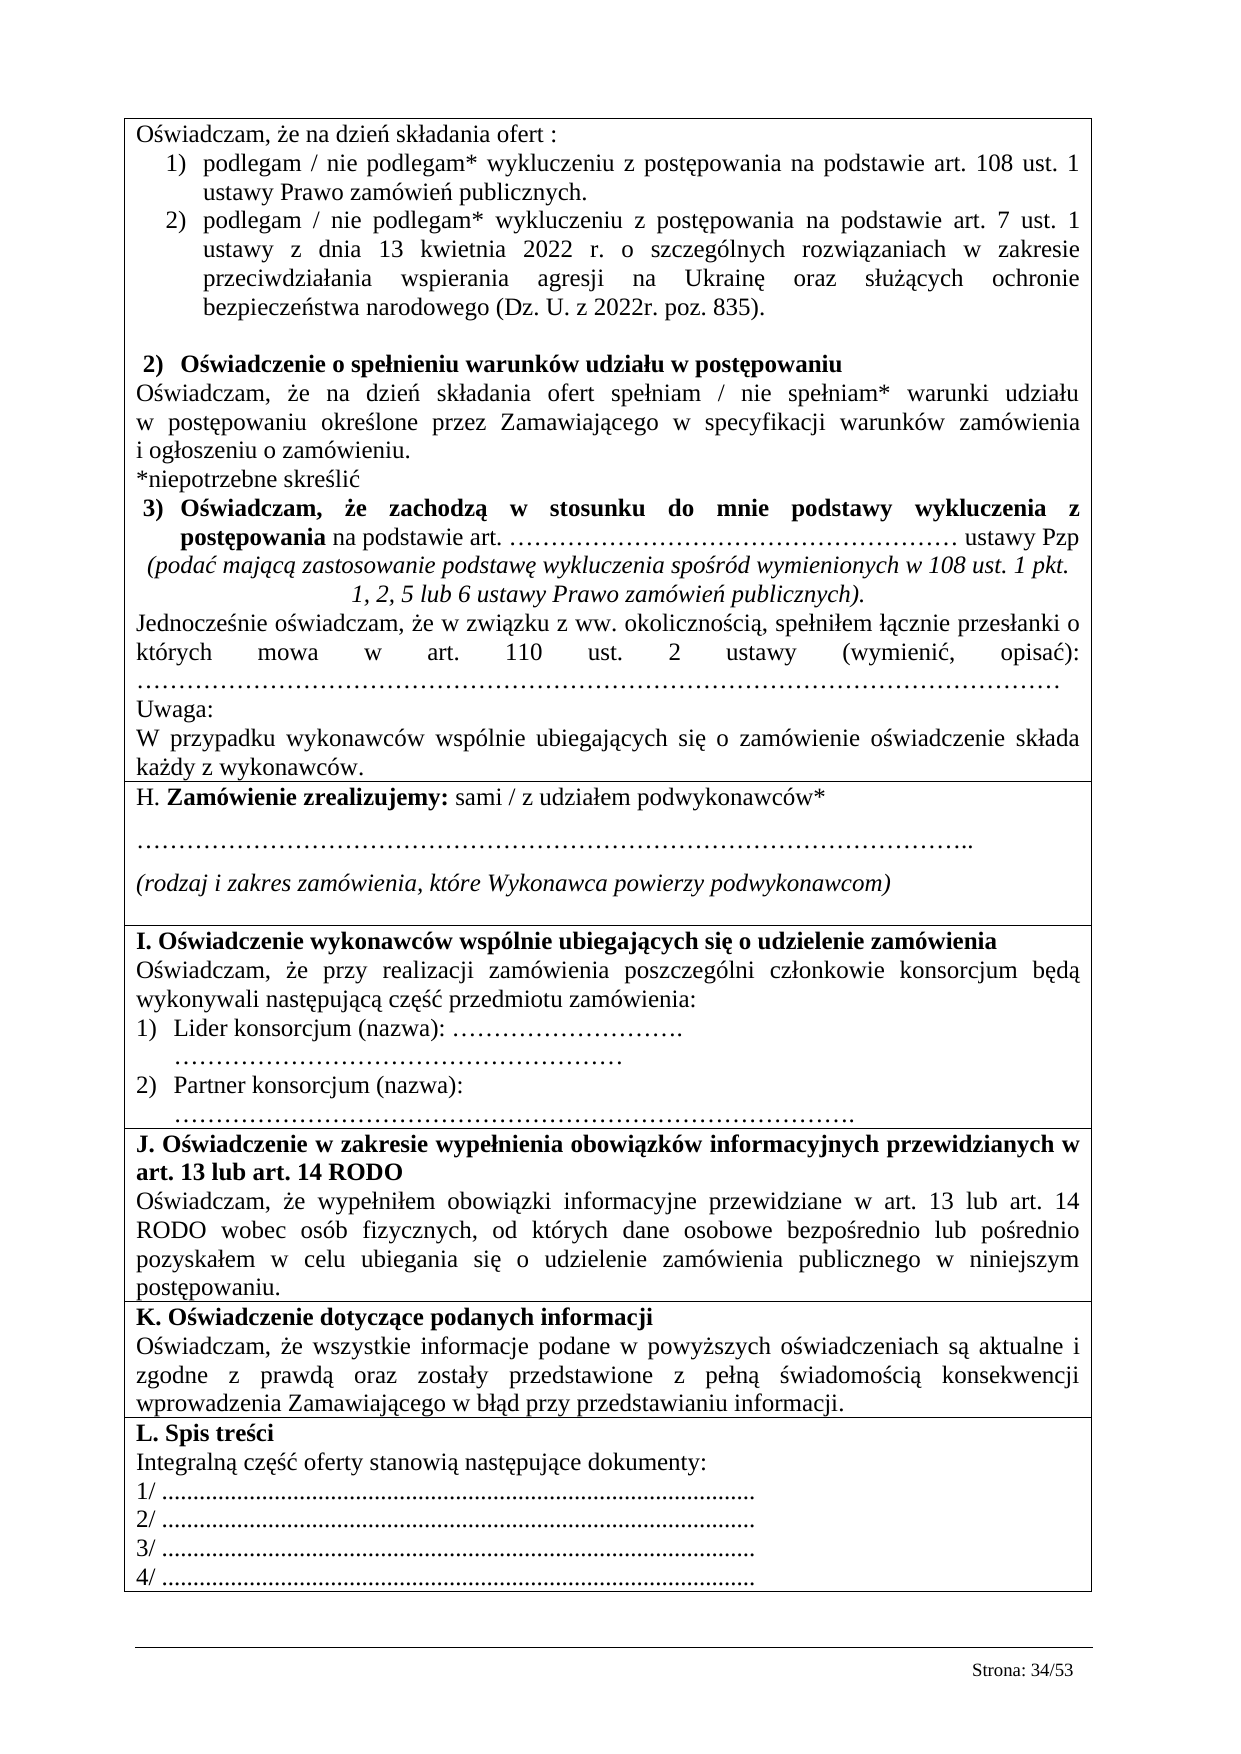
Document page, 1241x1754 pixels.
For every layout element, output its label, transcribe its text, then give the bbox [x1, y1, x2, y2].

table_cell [125, 119, 1091, 781]
table_cell H. Zamówienie zrealizujemy: sami / z udziałem podwykonawców* ……………………………………………………………………………………….. (rodzaj i zakres zamówienia, które Wykonawca powierzy podwykonawcom) [125, 782, 1091, 925]
table_cell I. Oświadczenie wykonawców wspólnie ubiegających się o udzielenie zamówienia Oświadczam, że przy realizacji zamówienia poszczególni członkowie konsorcjum będą wykonywali następującą część przedmiotu zamówienia: Lider konsorcjum (nazwa): ……………………….……………………………………………… Partner konsorcjum (nazwa): ………………………………………………………………………. [125, 926, 1091, 1128]
table_cell K. Oświadczenie dotyczące podanych informacji Oświadczam, że wszystkie informacje podane w powyższych oświadczeniach są aktualne i zgodne z prawdą oraz zostały przedstawione z pełną świadomością konsekwencji wprowadzenia Zamawiającego w błąd przy przedstawianiu informacji. [125, 1302, 1091, 1417]
table_cell J. Oświadczenie w zakresie wypełnienia obowiązków informacyjnych przewidzianych w art. 13 lub art. 14 RODO Oświadczam, że wypełniłem obowiązki informacyjne przewidziane w art. 13 lub art. 14 RODO wobec osób fizycznych, od których dane osobowe bezpośrednio lub pośrednio pozyskałem w celu ubiegania się o udzielenie zamówienia publicznego w niniejszym postępowaniu. [125, 1129, 1091, 1301]
table_cell L. Spis treści Integralną część oferty stanowią następujące dokumenty: 1/ ............................................................................................... 2/ ............................................................................................... 3/ ............................................................................................... 4/ ............................................................................................... [125, 1418, 1091, 1591]
